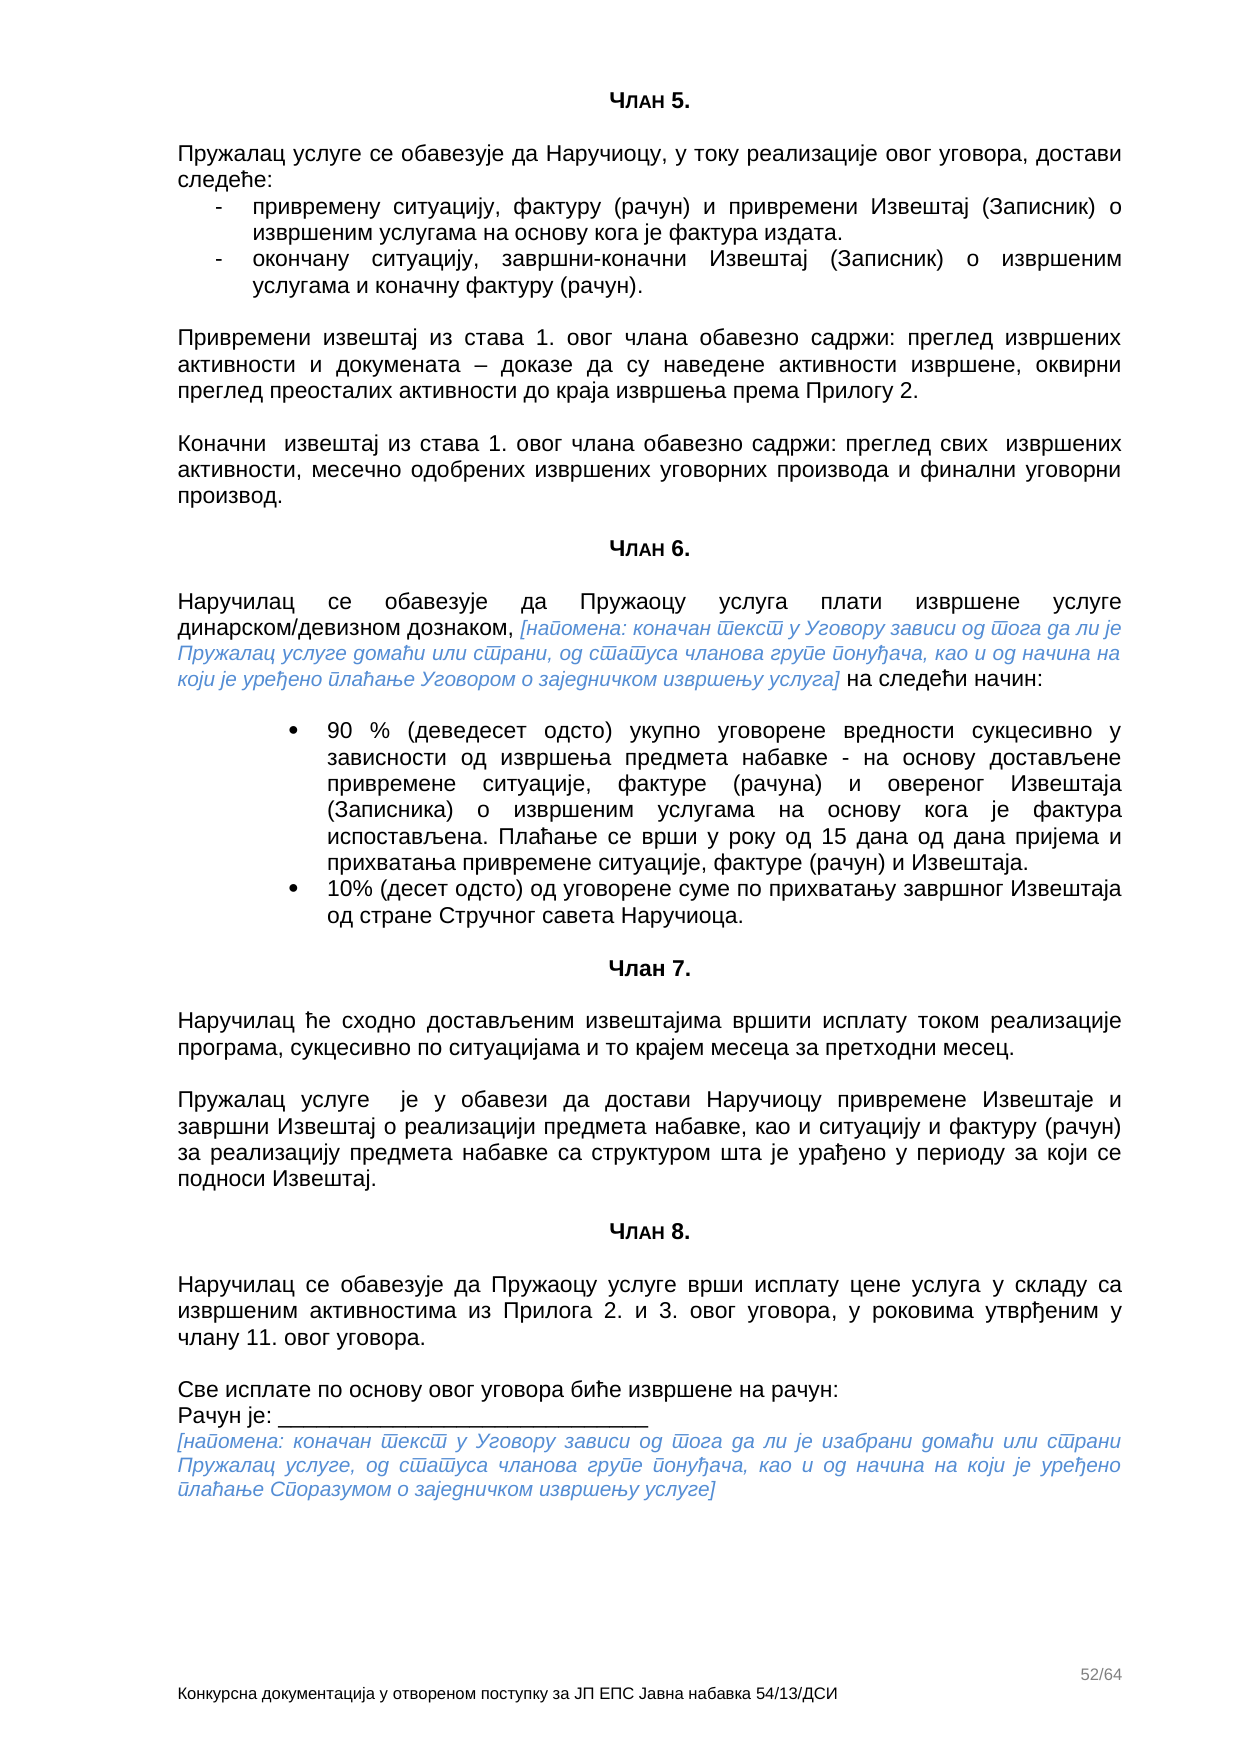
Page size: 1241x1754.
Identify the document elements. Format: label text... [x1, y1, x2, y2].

list 10% (десет одсто) од уговорене суме по прихватању завршног Извештаја од стране Стручног савета Наручиоца. [289, 875, 1122, 928]
list Пружалац услуге је у обавези да достави Наручиоцу привремене Извештаје и завршни Извештај о реализацији предмета набавке, као и ситуацију и фактуру (рачун) за реализацију предмета набавке са структуром шта је урађено у периоду за који се подноси Извештај. [177, 1086, 1122, 1192]
list 90 % (деведесет одсто) укупно уговорене вредности сукцесивно у зависности од извршења предмета набавке - на основу достављене привремене ситуације, фактуре (рачуна) и овереног Извештаја (Записника) о извршеним услугама на основу кога је фактура испостављена. Плаћање се врши у року од 15 дана од дана пријема и прихватања привремене ситуације, фактуре (рачун) и Извештаја. [289, 717, 1122, 875]
text Члан 5. [177, 87, 1122, 113]
text Члан 8. [177, 1218, 1122, 1244]
list привремену ситуацију, фактуру (рачун) и привремени Извештај (Записник) о извршеним услугама на основу кога је фактура издата. [215, 193, 1122, 245]
text Привремени извештај из става 1. овог члана обавезно садржи: преглед извршених активности и докумената – доказе да су наведене активности извршене, оквирни преглед преосталих активности до краја извршења према Прилогу 2. [177, 324, 1122, 403]
text Члан 6. [177, 535, 1122, 562]
text [напомена: коначан текст у Уговору зависи од тога да ли је изабрани домаћи или страни Пружалац услуге, од статуса чланова групе понуђача, као и од начина на који је уређено плаћање Споразумом о заједничком извршењу услуге] [177, 1429, 1122, 1501]
text Пружалац услуге се обавезује да Наручиоцу, у току реализације овог уговора, достави следеће: [177, 140, 1122, 193]
list окончану ситуацију, завршни-коначни Извештај (Записник) о извршеним услугама и коначну фактуру (рачун). [215, 245, 1122, 298]
text Рачун је: _____________________________ [177, 1402, 1122, 1429]
text Наручилац се обавезује да Пружаоцу услуга плати извршене услуге динарском/девизном дознаком, [напомена: коначан текст у Уговору зависи од тога да ли је Пружалац услуге домаћи или страни, од статуса чланова групе понуђача, као и од начина на који је уређено плаћање Уговором о заједничком извршењу услуга] на следећи начин: [177, 588, 1122, 691]
text Све исплате по основу овог уговора биће извршене на рачун: [177, 1376, 1122, 1402]
text Члан 7. [177, 954, 1122, 981]
list Наручилац ће сходно достављеним извештајима вршити исплату током реализације програма, сукцесивно по ситуацијама и то крајем месеца за претходни месец. [177, 1007, 1122, 1060]
text Коначни извештај из става 1. овог члана обавезно садржи: преглед свих извршених активности, месечно одобрених извршених уговорних производа и финални уговорни производ. [177, 430, 1122, 509]
text Наручилац се обавезује да Пружаоцу услуге врши исплату цене услуга у складу са извршеним активностима из Прилога 2. и 3. овог уговора, у роковима утврђеним у члану 11. овог уговора. [177, 1271, 1122, 1350]
